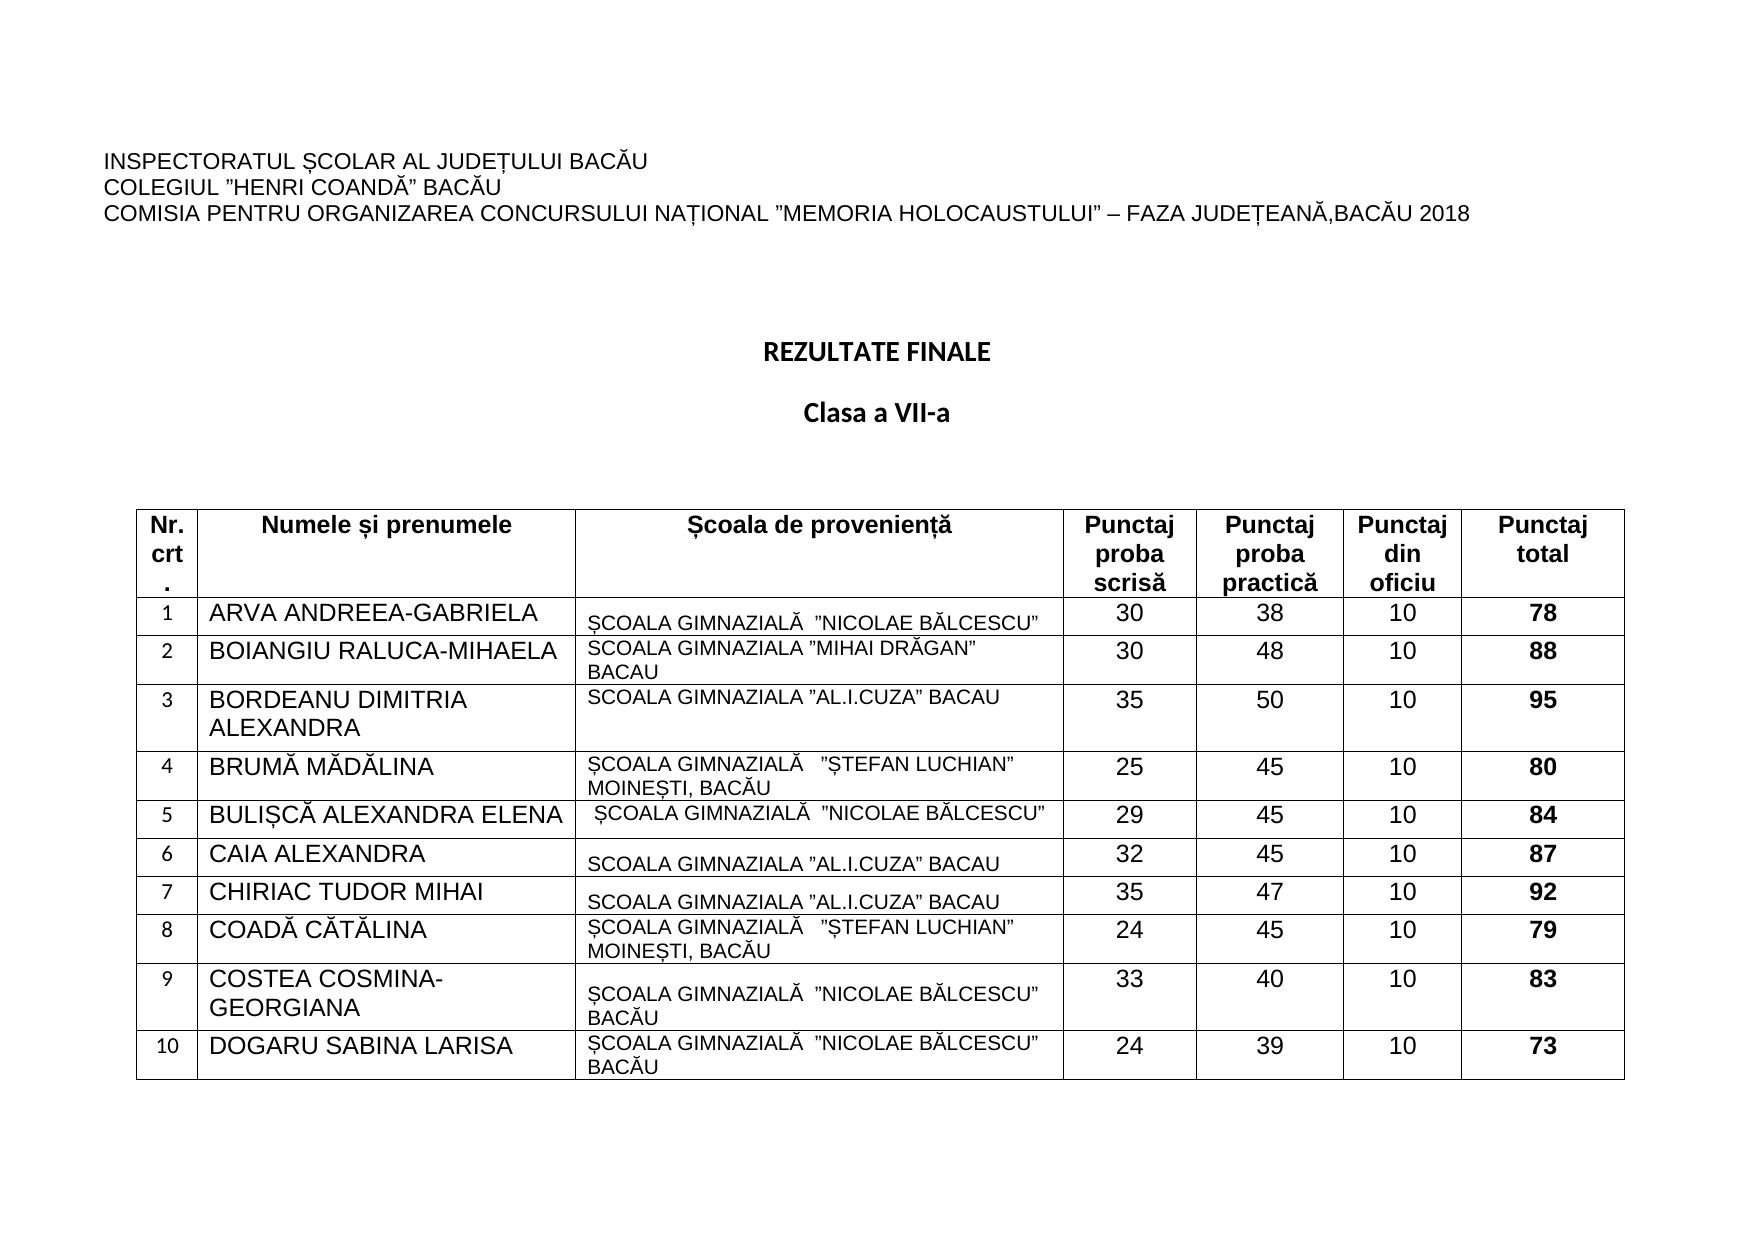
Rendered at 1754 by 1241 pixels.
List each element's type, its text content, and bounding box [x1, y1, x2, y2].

table_header Școala de proveniență [576, 510, 1063, 597]
table_cell 5 [137, 801, 197, 838]
table_cell 10 [1344, 685, 1461, 751]
table_cell 45 [1197, 839, 1343, 876]
table_cell BOIANGIU RALUCA-MIHAELA [198, 636, 575, 684]
table_cell 35 [1064, 685, 1196, 751]
table_cell 50 [1197, 685, 1343, 751]
table_cell 10 [1344, 801, 1461, 838]
table_cell 45 [1197, 915, 1343, 963]
table_cell 10 [1344, 839, 1461, 876]
table_cell DOGARU SABINA LARISA [198, 1031, 575, 1079]
table_cell 95 [1462, 685, 1624, 751]
table_cell SCOALA GIMNAZIALA ”AL.I.CUZA” BACAU [576, 877, 1063, 914]
table_cell ȘCOALA GIMNAZIALĂ ”NICOLAE BĂLCESCU” BACĂU [576, 1031, 1063, 1079]
table_cell 45 [1197, 752, 1343, 799]
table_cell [576, 915, 1063, 963]
table_cell 87 [1462, 839, 1624, 876]
table_cell ȘCOALA GIMNAZIALĂ ”NICOLAE BĂLCESCU” [576, 598, 1063, 635]
table_cell 10 [1344, 636, 1461, 684]
table_cell 73 [1462, 1031, 1624, 1079]
table_cell 45 [1197, 801, 1343, 838]
table_cell ȘCOALA GIMNAZIALĂ ”NICOLAE BĂLCESCU” [576, 801, 1063, 838]
table_cell 30 [1064, 598, 1196, 635]
table_cell 84 [1462, 801, 1624, 838]
table_cell 2 [137, 636, 197, 684]
table_cell BULIȘCĂ ALEXANDRA ELENA [198, 801, 575, 838]
text Clasa a VII-a [148, 394, 1606, 430]
table_cell 48 [1197, 636, 1343, 684]
table_cell 24 [1064, 1031, 1196, 1079]
table_cell 79 [1462, 915, 1624, 963]
table_cell 10 [1344, 1031, 1461, 1079]
table_cell 10 [1344, 915, 1461, 963]
table_cell 35 [1064, 877, 1196, 914]
table_cell SCOALA GIMNAZIALA ”AL.I.CUZA” BACAU [576, 685, 1063, 751]
table_cell 32 [1064, 839, 1196, 876]
table_cell 7 [137, 877, 197, 914]
table_cell ARVA ANDREEA-GABRIELA [198, 598, 575, 635]
table_header Punctaj proba practică [1197, 510, 1343, 597]
table_cell 47 [1197, 877, 1343, 914]
table_cell 8 [137, 915, 197, 963]
table_cell 6 [137, 839, 197, 876]
table_cell 10 [1344, 877, 1461, 914]
table_header Punctaj din oficiu [1344, 510, 1461, 597]
table_cell 10 [1344, 598, 1461, 635]
table_cell COADĂ CĂTĂLINA [198, 915, 575, 963]
table_cell 10 [1344, 964, 1461, 1030]
table_cell 10 [137, 1031, 197, 1079]
table_cell ȘCOALA GIMNAZIALĂ ”NICOLAE BĂLCESCU” BACĂU [576, 964, 1063, 1030]
table_cell ȘCOALA GIMNAZIALĂ ”ȘTEFAN LUCHIAN” MOINEȘTI, BACĂU [576, 752, 1063, 799]
table_cell SCOALA GIMNAZIALA ”MIHAI DRĂGAN” BACAU [576, 636, 1063, 684]
table_cell 30 [1064, 636, 1196, 684]
table_cell 38 [1197, 598, 1343, 635]
table_cell 9 [137, 964, 197, 1030]
table_cell 80 [1462, 752, 1624, 799]
table_cell 24 [1064, 915, 1196, 963]
table_header Punctaj proba scrisă [1064, 510, 1196, 597]
table_header Nr. crt. [137, 510, 197, 597]
table_cell 88 [1462, 636, 1624, 684]
table_cell 4 [137, 752, 197, 799]
table_cell CAIA ALEXANDRA [198, 839, 575, 876]
table_cell BRUMĂ MĂDĂLINA [198, 752, 575, 799]
text REZULTATE FINALE [148, 333, 1606, 368]
table_cell 25 [1064, 752, 1196, 799]
table_cell BORDEANU DIMITRIA ALEXANDRA [198, 685, 575, 751]
table_cell COSTEA COSMINA- GEORGIANA [198, 964, 575, 1030]
table_cell 33 [1064, 964, 1196, 1030]
table_cell 3 [137, 685, 197, 751]
table_cell 83 [1462, 964, 1624, 1030]
table_cell SCOALA GIMNAZIALA ”AL.I.CUZA” BACAU [576, 839, 1063, 876]
table_cell CHIRIAC TUDOR MIHAI [198, 877, 575, 914]
text COMISIA PENTRU ORGANIZAREA CONCURSULUI NAȚIONAL ”MEMORIA HOLOCAUSTULUI” – FAZA JUDEȚEANĂ,BACĂU 2018 [103, 200, 1665, 227]
table_cell 39 [1197, 1031, 1343, 1079]
table_cell 40 [1197, 964, 1343, 1030]
table_cell 78 [1462, 598, 1624, 635]
table_cell 29 [1064, 801, 1196, 838]
table_cell 10 [1344, 752, 1461, 799]
table_header Numele și prenumele [198, 510, 575, 597]
text COLEGIUL ”HENRI COANDĂ” BACĂU [103, 174, 1665, 200]
table_cell 1 [137, 598, 197, 635]
table_header Punctaj total [1462, 510, 1624, 597]
table_cell 92 [1462, 877, 1624, 914]
text INSPECTORATUL ȘCOLAR AL JUDEȚULUI BACĂU [103, 148, 1665, 174]
